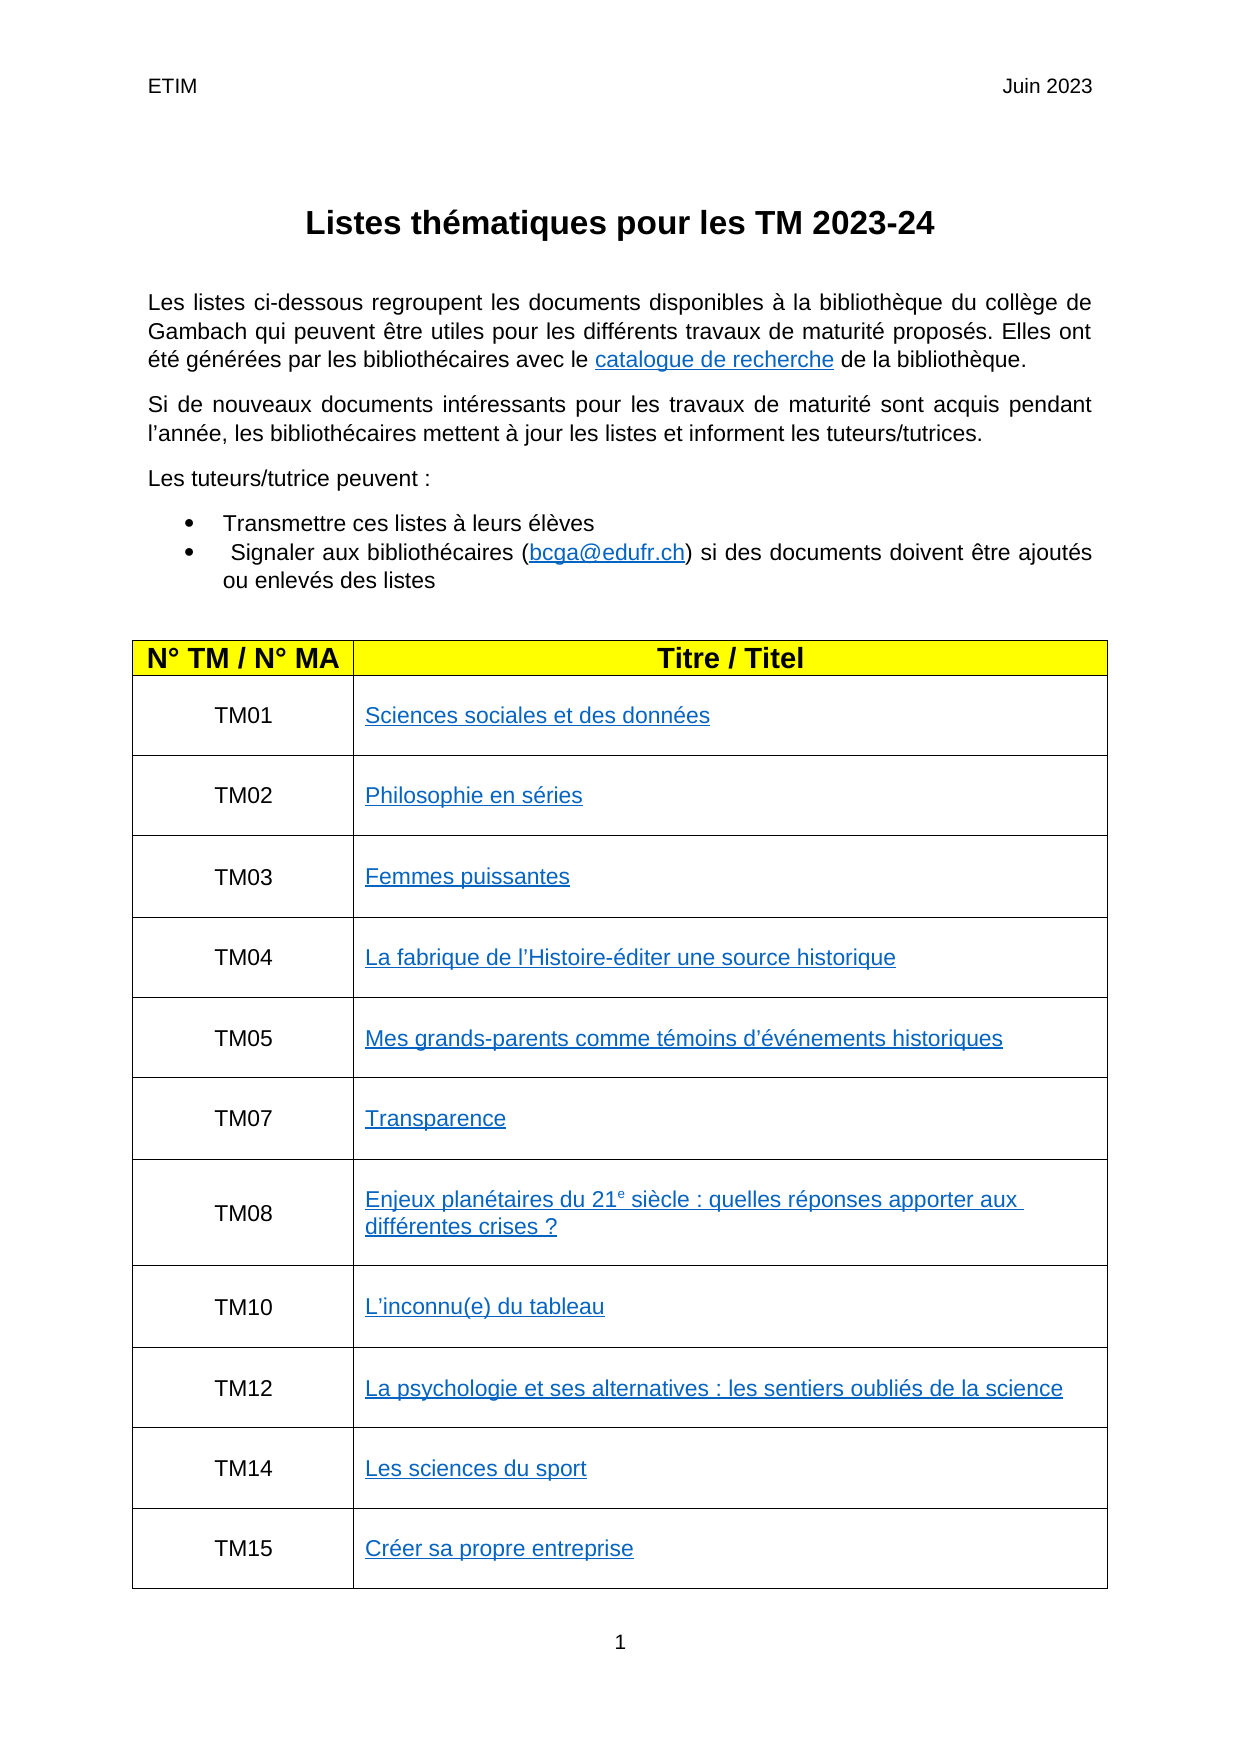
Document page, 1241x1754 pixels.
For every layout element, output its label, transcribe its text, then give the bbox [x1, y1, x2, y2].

table_cell Les sciences du sport [354, 1428, 1107, 1507]
table_cell Sciences sociales et des données [354, 676, 1107, 755]
table_cell La psychologie et ses alternatives : les sentiers oubliés de la science [354, 1348, 1107, 1427]
table_header Titre / Titel [354, 641, 1107, 675]
text Les tuteurs/tutrice peuvent : [148, 465, 1093, 491]
table_cell Femmes puissantes [354, 836, 1107, 917]
subtitle Listes thématiques pour les TM 2023-24 [148, 203, 1093, 241]
table_cell Transparence [354, 1078, 1107, 1159]
table_cell TM05 [133, 998, 353, 1077]
table_cell TM02 [133, 756, 353, 835]
table_header N° TM / N° MA [133, 641, 353, 675]
table_cell TM10 [133, 1266, 353, 1347]
table_cell TM01 [133, 676, 353, 755]
table_cell TM14 [133, 1428, 353, 1507]
table_cell Mes grands-parents comme témoins d’événements historiques [354, 998, 1107, 1077]
table_cell TM07 [133, 1078, 353, 1159]
table_cell TM15 [133, 1509, 353, 1587]
list Signaler aux bibliothécaires (bcga@edufr.ch) si des documents doivent être ajoutés ou enlevés des listes [185, 538, 1093, 593]
table_cell Créer sa propre entreprise [354, 1509, 1107, 1587]
table_cell La fabrique de l’Histoire-éditer une source historique [354, 918, 1107, 997]
table_cell Philosophie en séries [354, 756, 1107, 835]
text Les listes ci-dessous regroupent les documents disponibles à la bibliothèque du collège de Gambach qui peuvent être utiles pour les différents travaux de maturité proposés. Elles ont été générées par les bibliothécaires avec le catalogue de recherche de la bibliothèque. [148, 289, 1093, 373]
table_cell Enjeux planétaires du 21e siècle : quelles réponses apporter aux différentes crises ? [354, 1160, 1107, 1265]
text Si de nouveaux documents intéressants pour les travaux de maturité sont acquis pendant l’année, les bibliothécaires mettent à jour les listes et informent les tuteurs/tutrices. [148, 391, 1093, 446]
table_cell TM12 [133, 1348, 353, 1427]
table_cell TM04 [133, 918, 353, 997]
table_cell L’inconnu(e) du tableau [354, 1266, 1107, 1347]
table_cell TM08 [133, 1160, 353, 1265]
table_cell TM03 [133, 836, 353, 917]
list Transmettre ces listes à leurs élèves [185, 510, 1093, 536]
